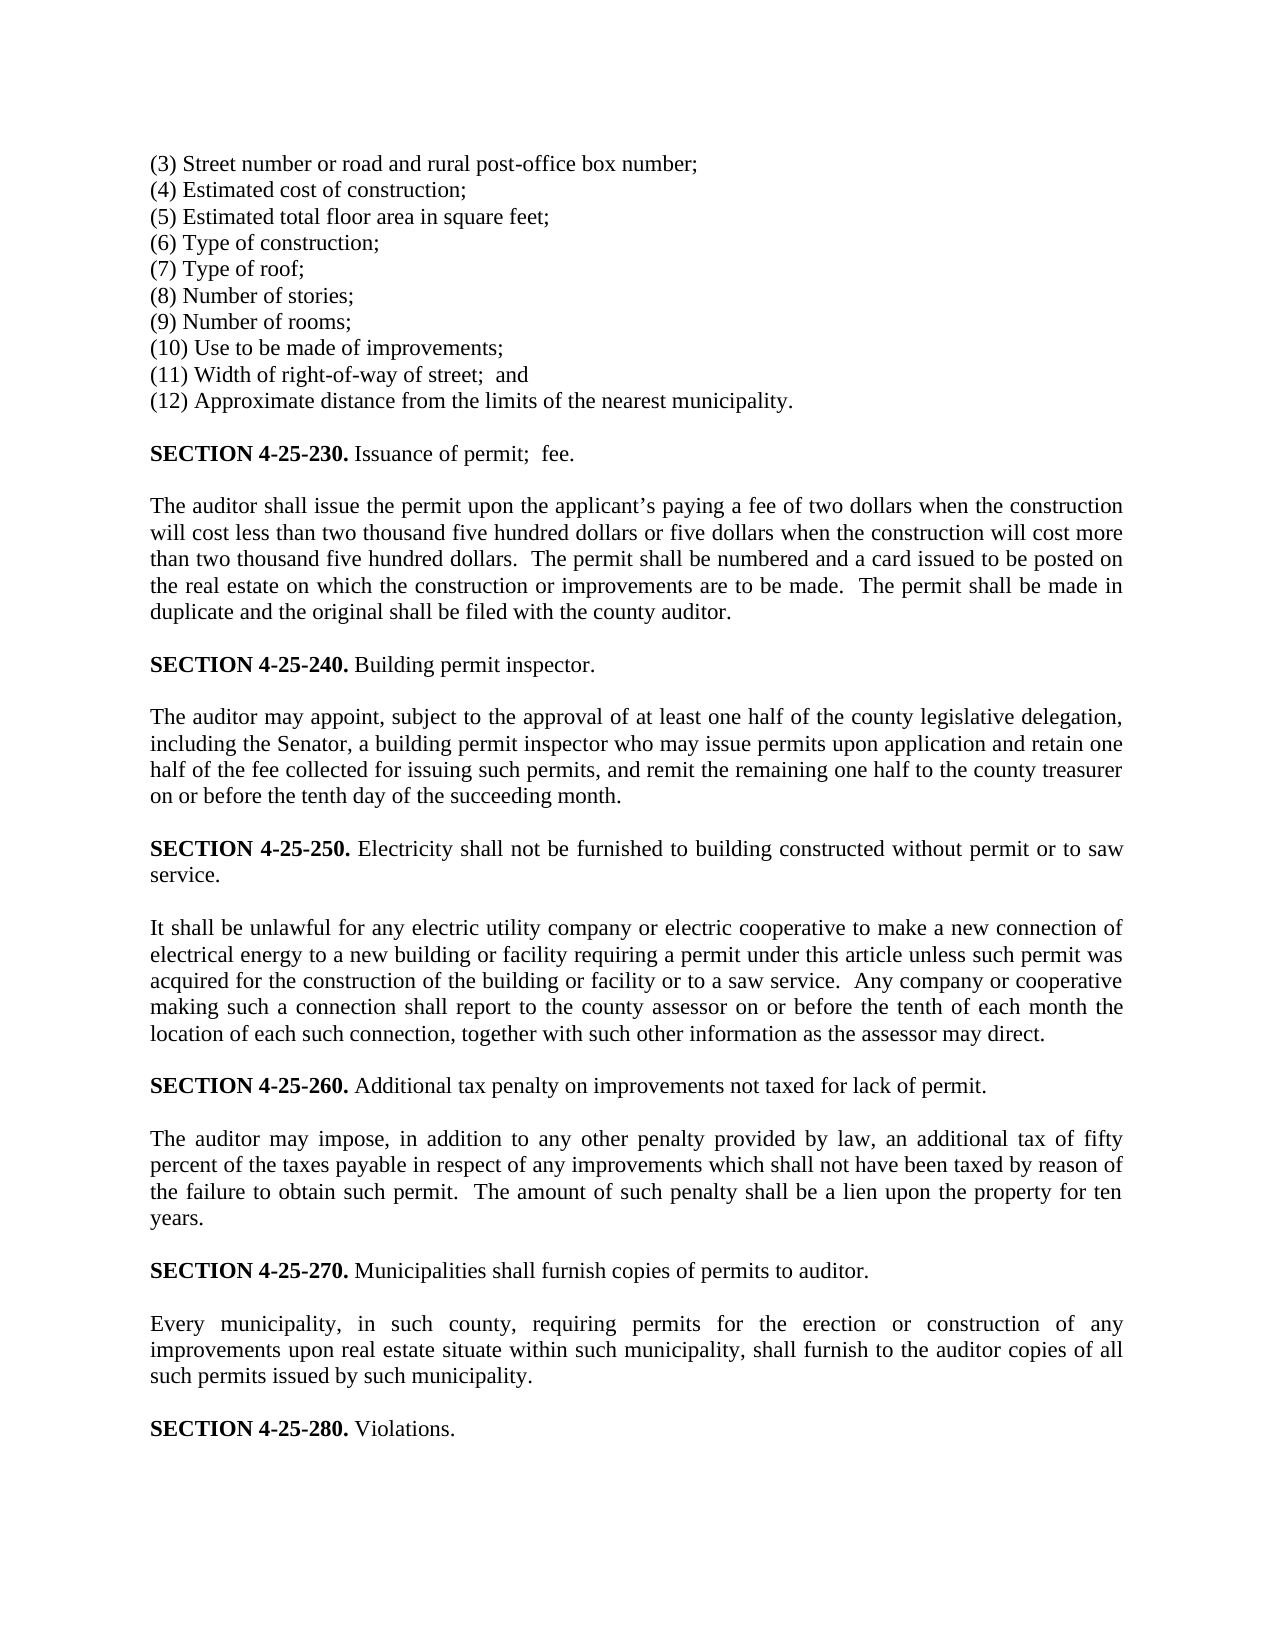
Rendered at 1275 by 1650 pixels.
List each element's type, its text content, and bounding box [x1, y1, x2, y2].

text (6) Type of construction; [150, 229, 1125, 255]
text (4) Estimated cost of construction; [150, 176, 1125, 203]
text It shall be unlawful for any electric utility company or electric cooperative to make a new connection of electrical energy to a new building or facility requiring a permit under this article unless such permit was acquired for the construction of the building or facility or to a saw service. Any company or cooperative making such a connection shall report to the county assessor on or before the tenth of each month the location of each such connection, together with such other information as the assessor may direct. [150, 914, 1125, 1046]
text SECTION 4-25-280. Violations. [150, 1415, 1125, 1441]
text The auditor may appoint, subject to the approval of at least one half of the county legislative delegation, including the Senator, a building permit inspector who may issue permits upon application and retain one half of the fee collected for issuing such permits, and remit the remaining one half to the county treasurer on or before the tenth day of the succeeding month. [150, 703, 1125, 809]
text (3) Street number or road and rural post-office box number; [150, 150, 1125, 176]
text SECTION 4-25-270. Municipalities shall furnish copies of permits to auditor. [150, 1257, 1125, 1283]
text (7) Type of roof; [150, 255, 1125, 282]
text SECTION 4-25-240. Building permit inspector. [150, 651, 1125, 677]
text SECTION 4-25-260. Additional tax penalty on improvements not taxed for lack of permit. [150, 1072, 1125, 1099]
text (8) Number of stories; [150, 282, 1125, 308]
text (12) Approximate distance from the limits of the nearest municipality. [150, 387, 1125, 413]
text SECTION 4-25-230. Issuance of permit; fee. [150, 440, 1125, 466]
text (10) Use to be made of improvements; [150, 334, 1125, 361]
text Every municipality, in such county, requiring permits for the erection or construction of any improvements upon real estate situate within such municipality, shall furnish to the auditor copies of all such permits issued by such municipality. [150, 1309, 1125, 1389]
text The auditor may impose, in addition to any other penalty provided by law, an additional tax of fifty percent of the taxes payable in respect of any improvements which shall not have been taxed by reason of the failure to obtain such permit. The amount of such penalty shall be a lien upon the property for ten years. [150, 1125, 1125, 1231]
text (11) Width of right-of-way of street; and [150, 361, 1125, 387]
text (5) Estimated total floor area in square feet; [150, 203, 1125, 229]
text The auditor shall issue the permit upon the applicant’s paying a fee of two dollars when the construction will cost less than two thousand five hundred dollars or five dollars when the construction will cost more than two thousand five hundred dollars. The permit shall be numbered and a card issued to be posted on the real estate on which the construction or improvements are to be made. The permit shall be made in duplicate and the original shall be filed with the county auditor. [150, 493, 1125, 624]
text (9) Number of rooms; [150, 308, 1125, 334]
text SECTION 4-25-250. Electricity shall not be furnished to building constructed without permit or to saw service. [150, 835, 1125, 888]
